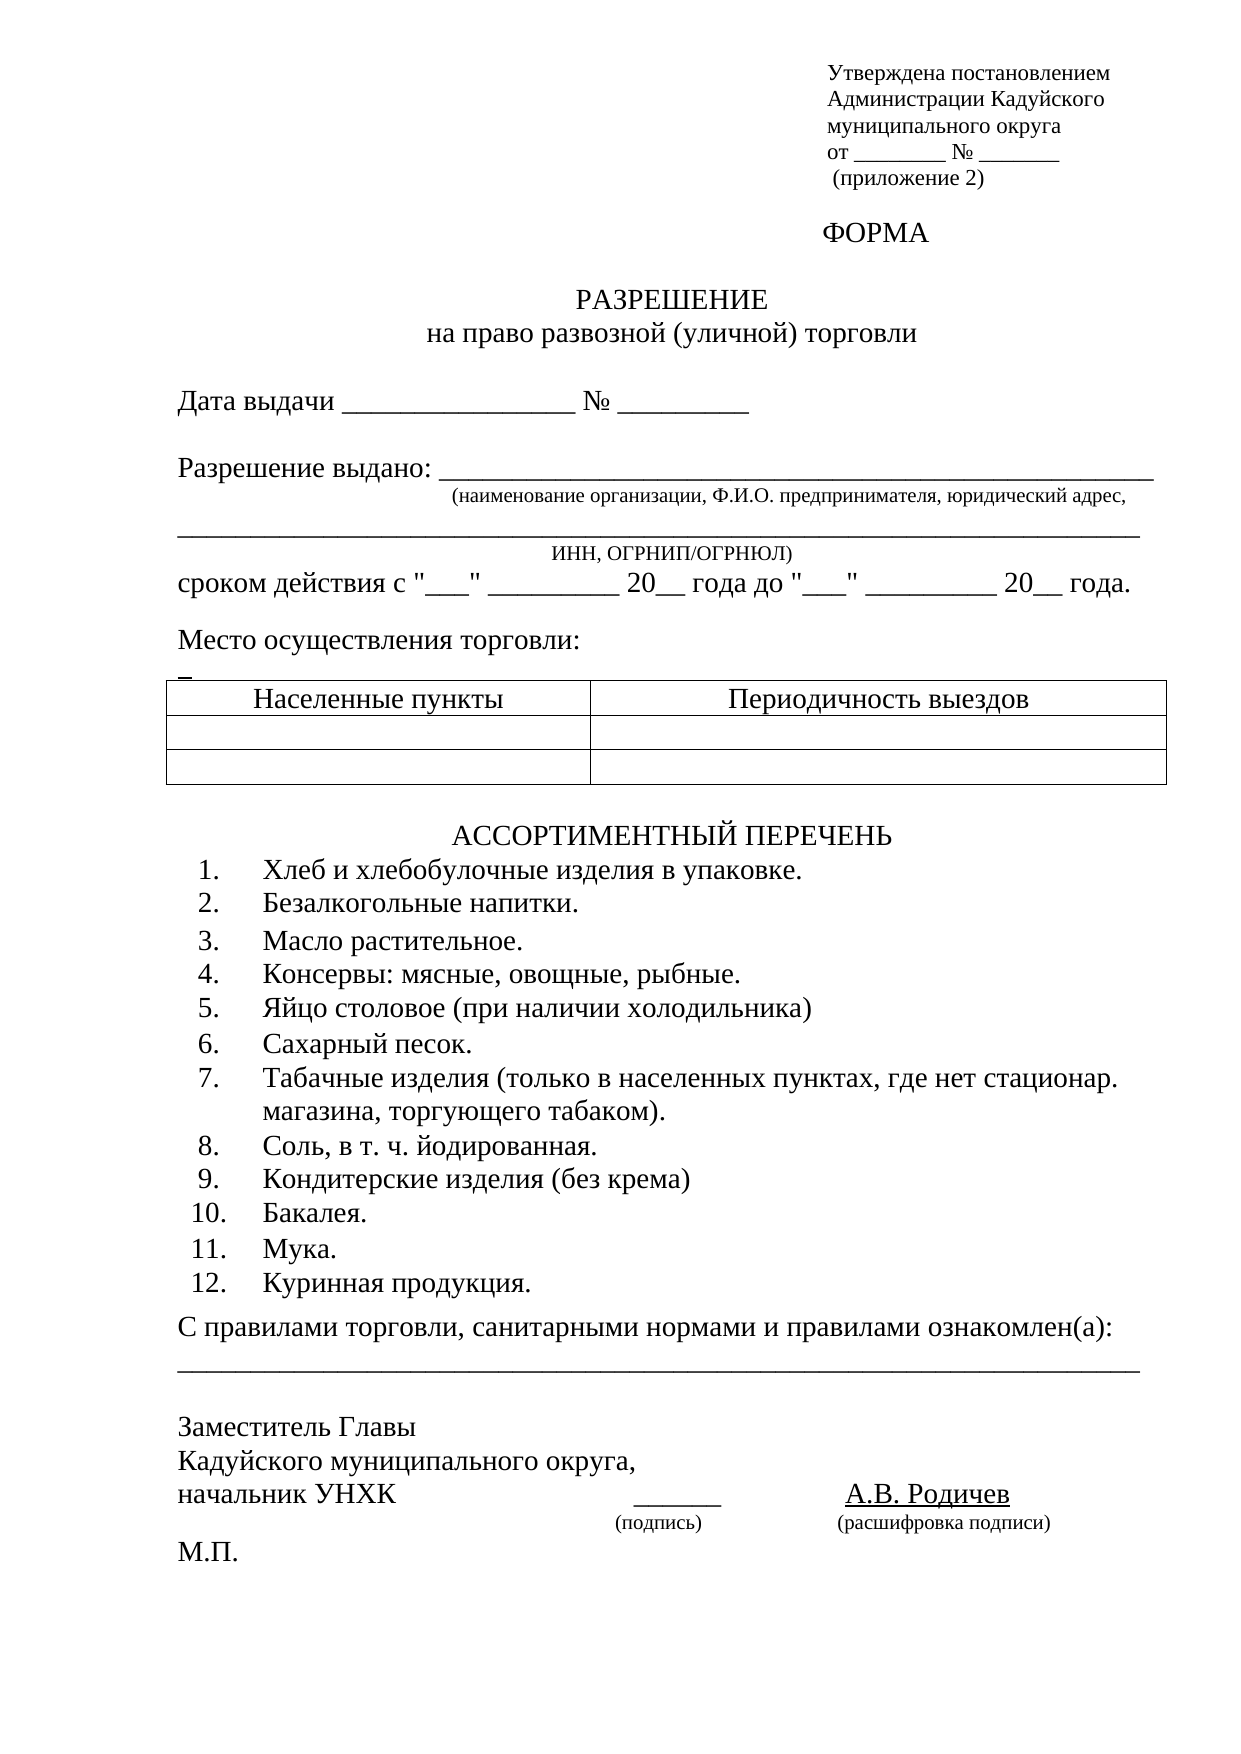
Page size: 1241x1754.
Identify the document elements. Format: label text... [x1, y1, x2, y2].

table_cell 3. [166, 923, 251, 957]
table_cell 2. [166, 886, 251, 923]
table_cell Табачные изделия (только в населенных пунктах, где нет стационар. магазина, торгующего табаком). [251, 1060, 1163, 1128]
table_cell Кондитерские изделия (без крема) [251, 1162, 1163, 1195]
table_cell Бакалея. [251, 1195, 1163, 1231]
table_header Хлеб и хлебобулочные изделия в упаковке. [251, 852, 1163, 886]
text Заместитель Главы [177, 1409, 1167, 1443]
table_cell 8. [166, 1128, 251, 1162]
table_cell [591, 716, 1166, 749]
table_cell Соль, в т. ч. йодированная. [251, 1128, 1163, 1162]
table_cell Сахарный песок. [251, 1026, 1163, 1060]
table_cell 11. 12. [166, 1231, 251, 1309]
table_cell 7. [166, 1060, 251, 1128]
text начальник УНХК ______ А.В. Родичев [177, 1476, 1167, 1510]
text ФОРМА [815, 215, 1167, 248]
table_cell [591, 750, 1166, 784]
table_cell Консервы: мясные, овощные, рыбные. [251, 957, 1163, 990]
table_header 1. [166, 852, 251, 886]
table_cell 4. [166, 957, 251, 990]
table_cell [167, 750, 590, 784]
text __________________________________________________________________ [177, 1342, 1167, 1376]
text Разрешение выдано: _________________________________________________ [177, 450, 1167, 483]
text Утверждена постановлением Администрации Кадуйского муниципального округа [827, 59, 1167, 138]
table_cell 9. [166, 1162, 251, 1195]
text __________________________________________________________________ [177, 507, 1167, 541]
table_cell 10. [166, 1195, 251, 1231]
text на право развозной (уличной) торговли [177, 316, 1167, 349]
table_cell Масло растительное. [251, 923, 1163, 957]
table_cell Мука. Куринная продукция. [251, 1231, 1163, 1309]
text ИНН, ОГРНИП/ОГРНЮЛ) [177, 541, 1167, 565]
table_cell 5. [166, 990, 251, 1026]
text (наименование организации, Ф.И.О. предпринимателя, юридический адрес, [177, 483, 1167, 507]
table_cell [167, 716, 590, 749]
text от ________ № _______ [827, 138, 1167, 164]
table_header Населенные пункты [167, 681, 590, 715]
text РАЗРЕШЕНИЕ [177, 282, 1167, 316]
table_cell Безалкогольные напитки. [251, 886, 1163, 923]
table_cell 6. [166, 1026, 251, 1060]
text С правилами торговли, санитарными нормами и правилами ознакомлен(а): [177, 1309, 1167, 1342]
table_header Периодичность выездов [591, 681, 1166, 715]
text АССОРТИМЕНТНЫЙ ПЕРЕЧЕНЬ [177, 818, 1167, 852]
text Кадуйского муниципального округа, [177, 1443, 1167, 1476]
table_cell Яйцо столовое (при наличии холодильника) [251, 990, 1163, 1026]
text сроком действия с "___" _________ 20__ года до "___" _________ 20__ года. [177, 565, 1167, 598]
text Место осуществления торговли: [177, 622, 1167, 656]
text М.П. [177, 1534, 1167, 1568]
text Дата выдачи ________________ № _________ [177, 383, 1167, 416]
text (приложение 2) [827, 164, 1167, 191]
text (подпись) (расшифровка подписи) [177, 1510, 1167, 1534]
